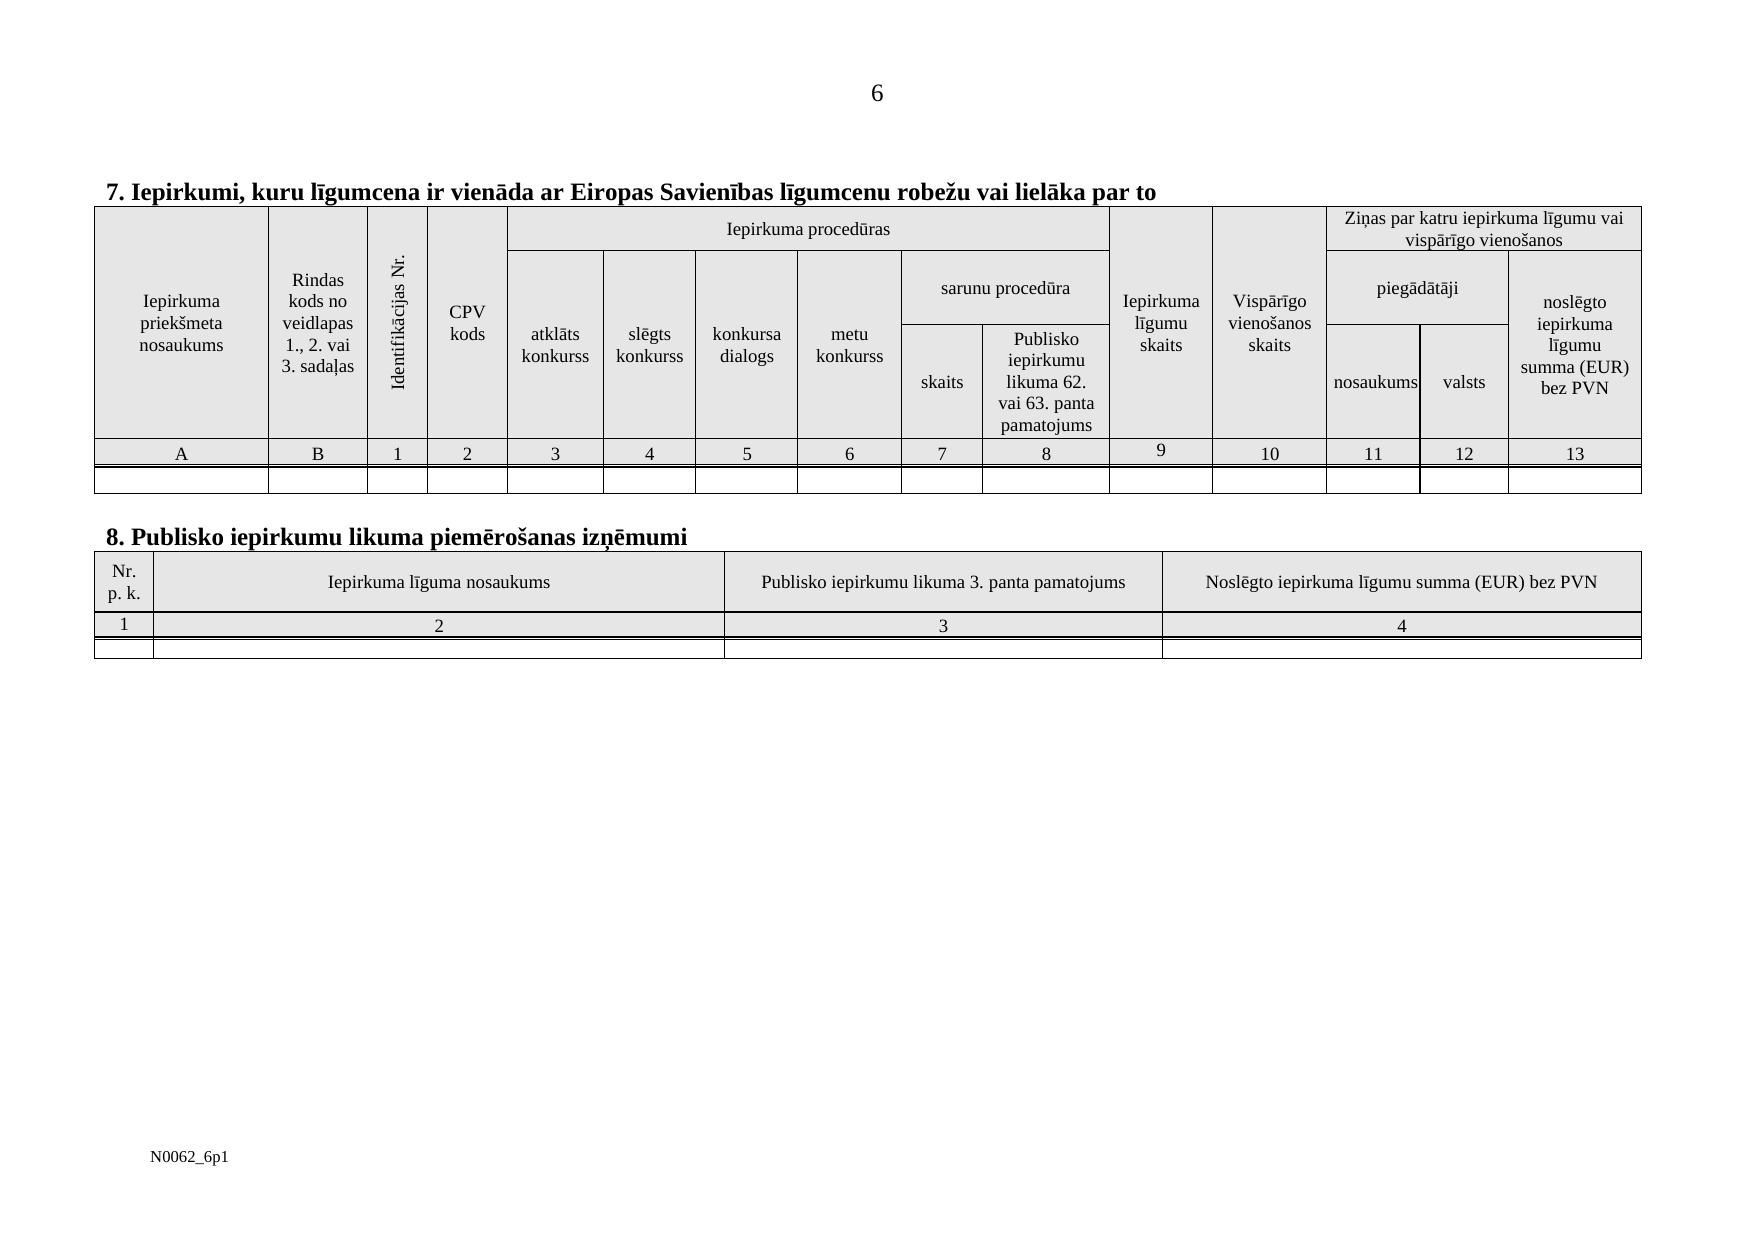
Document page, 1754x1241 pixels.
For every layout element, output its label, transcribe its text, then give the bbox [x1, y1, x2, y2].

table_cell sarunu procedūra [902, 251, 1109, 324]
table_cell Publisko iepirkumu likuma 62. vai 63. panta pamatojums [983, 325, 1109, 438]
table_cell Publisko iepirkumu likuma 3. panta pamatojums [725, 552, 1162, 611]
table_cell 3 [725, 613, 1162, 636]
table_cell metu konkurss [798, 251, 901, 438]
table_cell A [95, 439, 268, 464]
table_cell [1421, 468, 1508, 492]
table_cell 12 [1421, 439, 1508, 464]
table_cell [269, 468, 367, 492]
table_cell [1110, 468, 1212, 492]
table_header 7. Iepirkumi, kuru līgumcena ir vienāda ar Eiropas Savienības līgumcenu robežu vai lielāka par to [95, 178, 1658, 206]
table_cell Identifikācijas Nr. [368, 207, 427, 438]
table_cell 2 [428, 439, 507, 464]
table_cell 9 [1110, 439, 1212, 464]
table_cell 6 [798, 439, 901, 464]
table_cell 13 [1509, 439, 1641, 464]
table_cell Iepirkuma līguma nosaukums [154, 552, 724, 611]
table_cell konkursa dialogs [696, 251, 797, 438]
table_cell Vispārīgo vienošanos skaits [1213, 207, 1326, 438]
table_cell skaits [902, 325, 982, 438]
table_cell noslēgto iepirkuma līgumu summa (EUR) bez PVN [1509, 251, 1641, 438]
table_cell [1509, 468, 1641, 492]
table_cell Rindas kods no veidlapas 1., 2. vai 3. sadaļas [269, 207, 367, 438]
table_cell [725, 640, 1162, 658]
table_cell Iepirkuma priekšmeta nosaukums [95, 207, 268, 438]
table_cell 10 [1213, 439, 1326, 464]
table_cell 4 [604, 439, 695, 464]
table_cell Iepirkuma procedūras [508, 207, 1109, 250]
table_cell Iepirkuma līgumu skaits [1110, 207, 1212, 438]
table_cell Nr. p. k. [95, 552, 153, 611]
table_cell 1 [368, 439, 427, 464]
table_cell Noslēgto iepirkuma līgumu summa (EUR) bez PVN [1163, 552, 1641, 611]
table_cell 2 [154, 613, 724, 636]
table_cell [983, 468, 1109, 492]
table_cell CPV kods [428, 207, 507, 438]
table_cell [95, 468, 268, 492]
table_cell 5 [696, 439, 797, 464]
table_cell [508, 468, 603, 492]
table_cell B [269, 439, 367, 464]
table_cell 7 [902, 439, 982, 464]
table_cell nosaukums [1327, 325, 1419, 438]
table_cell 11 [1327, 439, 1419, 464]
table_cell [1213, 468, 1326, 492]
table_header 8. Publisko iepirkumu likuma piemērošanas izņēmumi [95, 522, 1601, 551]
table_cell [902, 468, 982, 492]
table_cell piegādātāji [1327, 251, 1508, 324]
table_cell [428, 468, 507, 492]
table_cell [1327, 468, 1419, 492]
table_cell 3 [508, 439, 603, 464]
table_cell 1 [95, 613, 153, 636]
table_cell atklāts konkurss [508, 251, 603, 438]
table_cell [95, 640, 153, 658]
table_cell [604, 468, 695, 492]
table_cell Ziņas par katru iepirkuma līgumu vai vispārīgo vienošanos [1327, 207, 1641, 250]
table_cell 8 [983, 439, 1109, 464]
table_cell [368, 468, 427, 492]
table_cell 4 [1163, 613, 1641, 636]
table_cell slēgts konkurss [604, 251, 695, 438]
table_cell [696, 468, 797, 492]
table_cell [1163, 640, 1641, 658]
table_cell [154, 640, 724, 658]
table_cell [798, 468, 901, 492]
table_cell valsts [1421, 325, 1508, 438]
